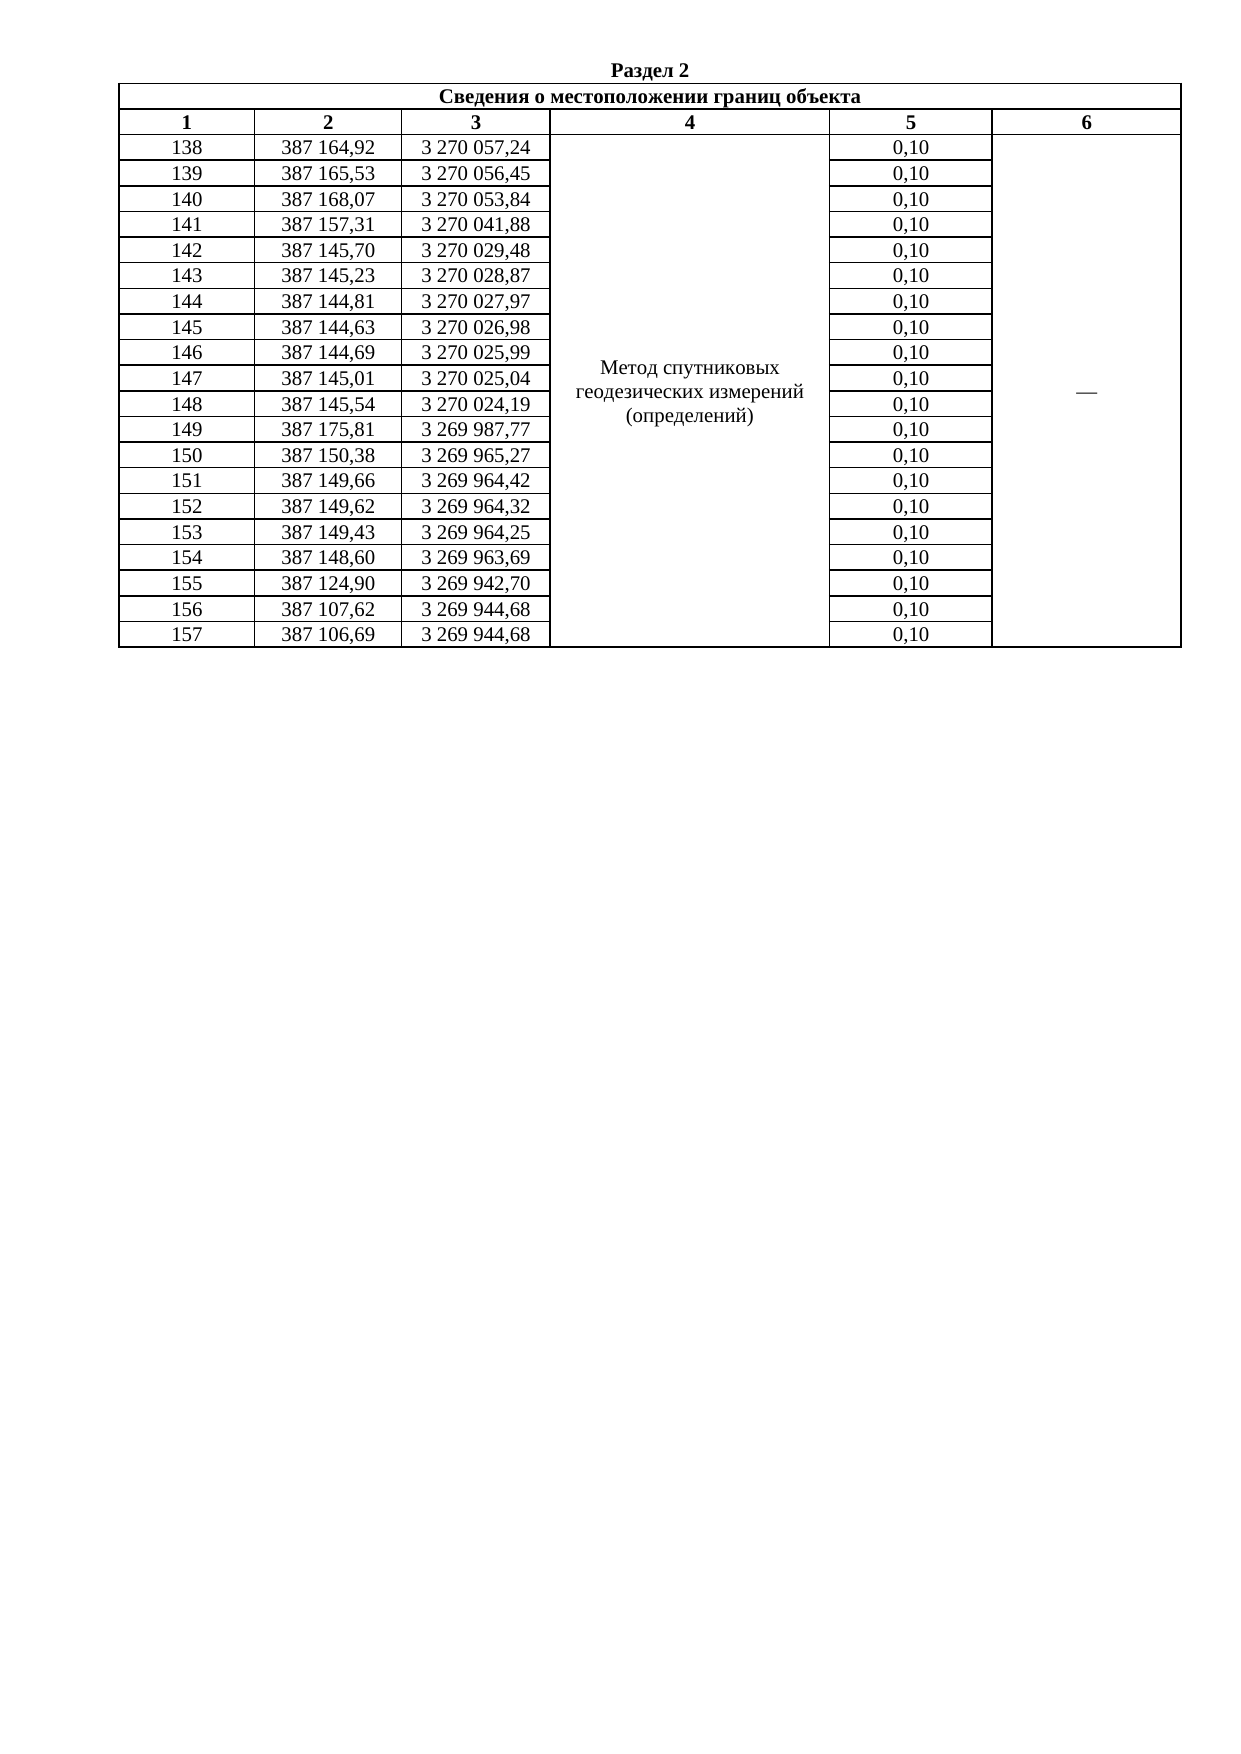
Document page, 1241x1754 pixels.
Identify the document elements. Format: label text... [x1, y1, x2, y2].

table_cell 3 270 029,48 [402, 238, 549, 262]
table_cell 153 [120, 520, 254, 544]
table_header Раздел 2 [119, 59, 1181, 82]
table_cell 146 [120, 340, 254, 364]
table_cell 3 269 944,68 [402, 622, 549, 646]
table_cell 147 [120, 366, 254, 390]
table_cell 387 144,63 [255, 315, 401, 339]
table_cell 0,10 [830, 520, 991, 544]
table_cell 3 269 942,70 [402, 571, 549, 595]
table_cell 387 168,07 [255, 187, 401, 211]
table_cell 139 [120, 161, 254, 185]
table_cell 0,10 [830, 571, 991, 595]
table_cell 3 270 025,04 [402, 366, 549, 390]
table_cell 387 124,90 [255, 571, 401, 595]
table_cell 387 149,66 [255, 468, 401, 492]
table_cell 3 270 041,88 [402, 212, 549, 236]
table_cell 3 269 964,32 [402, 494, 549, 518]
table_cell 387 164,92 [255, 135, 401, 159]
table_cell 3 270 053,84 [402, 187, 549, 211]
table_cell 3 269 964,25 [402, 520, 549, 544]
table_cell 3 269 964,42 [402, 468, 549, 492]
table_cell 0,10 [830, 366, 991, 390]
table_cell 387 107,62 [255, 597, 401, 621]
table_cell 0,10 [830, 443, 991, 467]
table_cell 5 [830, 110, 991, 134]
table_cell 140 [120, 187, 254, 211]
table_cell 145 [120, 315, 254, 339]
table_cell 157 [120, 622, 254, 646]
table_cell 0,10 [830, 468, 991, 492]
table_cell 3 270 057,24 [402, 135, 549, 159]
table_cell 3 [402, 110, 549, 134]
table_cell 0,10 [830, 340, 991, 364]
table_cell 155 [120, 571, 254, 595]
table_cell 3 270 024,19 [402, 392, 549, 416]
table_cell — [993, 135, 1180, 646]
table_cell 0,10 [830, 315, 991, 339]
table_cell 2 [255, 110, 401, 134]
table_cell 387 145,54 [255, 392, 401, 416]
table_cell 154 [120, 545, 254, 569]
table_cell 387 148,60 [255, 545, 401, 569]
table_cell Сведения о местоположении границ объекта [120, 84, 1180, 108]
table_cell 143 [120, 263, 254, 287]
table_cell 0,10 [830, 212, 991, 236]
table_cell 3 269 965,27 [402, 443, 549, 467]
table_cell 0,10 [830, 545, 991, 569]
table_cell 0,10 [830, 494, 991, 518]
table_cell 0,10 [830, 392, 991, 416]
table_cell 387 150,38 [255, 443, 401, 467]
table_cell 148 [120, 392, 254, 416]
table_cell 387 145,23 [255, 263, 401, 287]
table_cell 387 175,81 [255, 417, 401, 441]
table_cell 0,10 [830, 289, 991, 313]
table_cell 0,10 [830, 187, 991, 211]
table_cell 1 [120, 110, 254, 134]
table_cell 4 [551, 110, 829, 134]
table_cell 3 270 028,87 [402, 263, 549, 287]
table_cell 6 [993, 110, 1180, 134]
table_cell 149 [120, 417, 254, 441]
table_cell 141 [120, 212, 254, 236]
table_cell 387 157,31 [255, 212, 401, 236]
table_cell 0,10 [830, 597, 991, 621]
table_cell Метод спутниковых геодезических измерений (определений) [551, 135, 829, 646]
table_cell 0,10 [830, 238, 991, 262]
table_cell 0,10 [830, 161, 991, 185]
table_cell 387 144,69 [255, 340, 401, 364]
table_cell 151 [120, 468, 254, 492]
table_cell 3 269 963,69 [402, 545, 549, 569]
table_cell 3 270 027,97 [402, 289, 549, 313]
table_cell 387 106,69 [255, 622, 401, 646]
table_cell 0,10 [830, 622, 991, 646]
table_cell 3 270 026,98 [402, 315, 549, 339]
table_cell 150 [120, 443, 254, 467]
table_cell 387 165,53 [255, 161, 401, 185]
table_cell 156 [120, 597, 254, 621]
table_cell 387 145,70 [255, 238, 401, 262]
table_cell 3 270 025,99 [402, 340, 549, 364]
table_cell 144 [120, 289, 254, 313]
table_cell 3 269 987,77 [402, 417, 549, 441]
table_cell 387 144,81 [255, 289, 401, 313]
table_cell 138 [120, 135, 254, 159]
table_cell 142 [120, 238, 254, 262]
table_cell 152 [120, 494, 254, 518]
table_cell 0,10 [830, 263, 991, 287]
table_cell 0,10 [830, 417, 991, 441]
table_cell 387 145,01 [255, 366, 401, 390]
table_cell 3 270 056,45 [402, 161, 549, 185]
table_cell 387 149,43 [255, 520, 401, 544]
table_cell 3 269 944,68 [402, 597, 549, 621]
table_cell 0,10 [830, 135, 991, 159]
table_cell 387 149,62 [255, 494, 401, 518]
